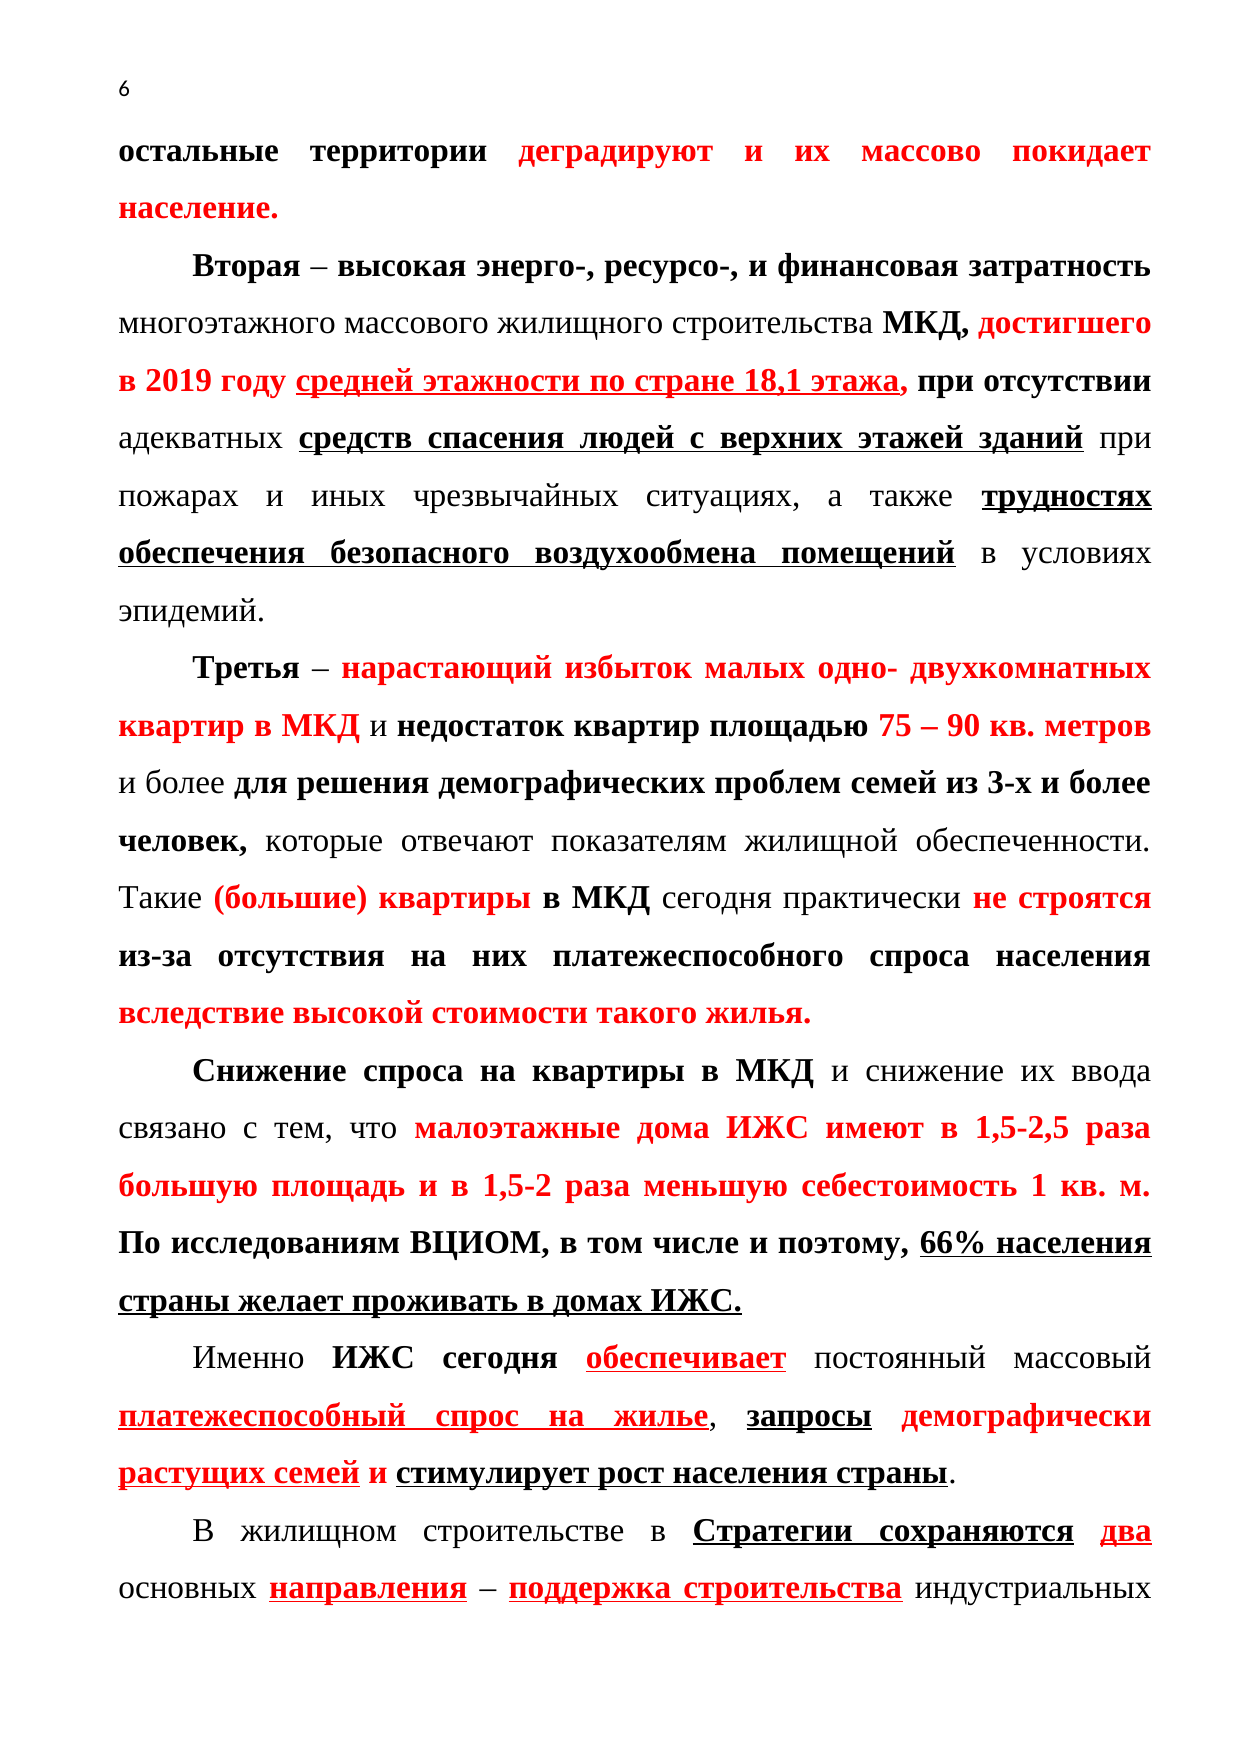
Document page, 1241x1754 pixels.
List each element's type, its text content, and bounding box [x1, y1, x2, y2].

text Снижение спроса на квартиры в МКД и снижение их ввода связано с тем, что малоэтажные дома ИЖС имеют в 1,5-2,5 раза большую площадь и в 1,5-2 раза меньшую себестоимость 1 кв. м. По исследованиям ВЦИОМ, в том числе и поэтому, 66% населения страны желает проживать в домах ИЖС. [118, 1050, 1152, 1318]
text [118, 130, 1152, 226]
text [118, 1510, 1152, 1606]
text Вторая – высокая энерго-, ресурсо-, и финансовая затратность многоэтажного массового жилищного строительства МКД, достигшего в 2019 году средней этажности по стране 18,1 этажа, при отсутствии адекватных средств спасения людей с верхних этажей зданий при пожарах и иных чрезвычайных ситуациях, а также трудностях обеспечения безопасного воздухообмена помещений в условиях эпидемий. [118, 245, 1152, 628]
text Третья – нарастающий избыток малых одно- двухкомнатных квартир в МКД и недостаток квартир площадью 75 – 90 кв. метров и более для решения демографических проблем семей из 3-х и более человек, которые отвечают показателям жилищной обеспеченности. Такие (большие) квартиры в МКД сегодня практически не строятся из-за отсутствия на них платежеспособного спроса населения вследствие высокой стоимости такого жилья. [118, 647, 1152, 1031]
text Именно ИЖС сегодня обеспечивает постоянный массовый платежеспособный спрос на жилье, запросы демографически растущих семей и стимулирует рост населения страны. [118, 1337, 1152, 1491]
